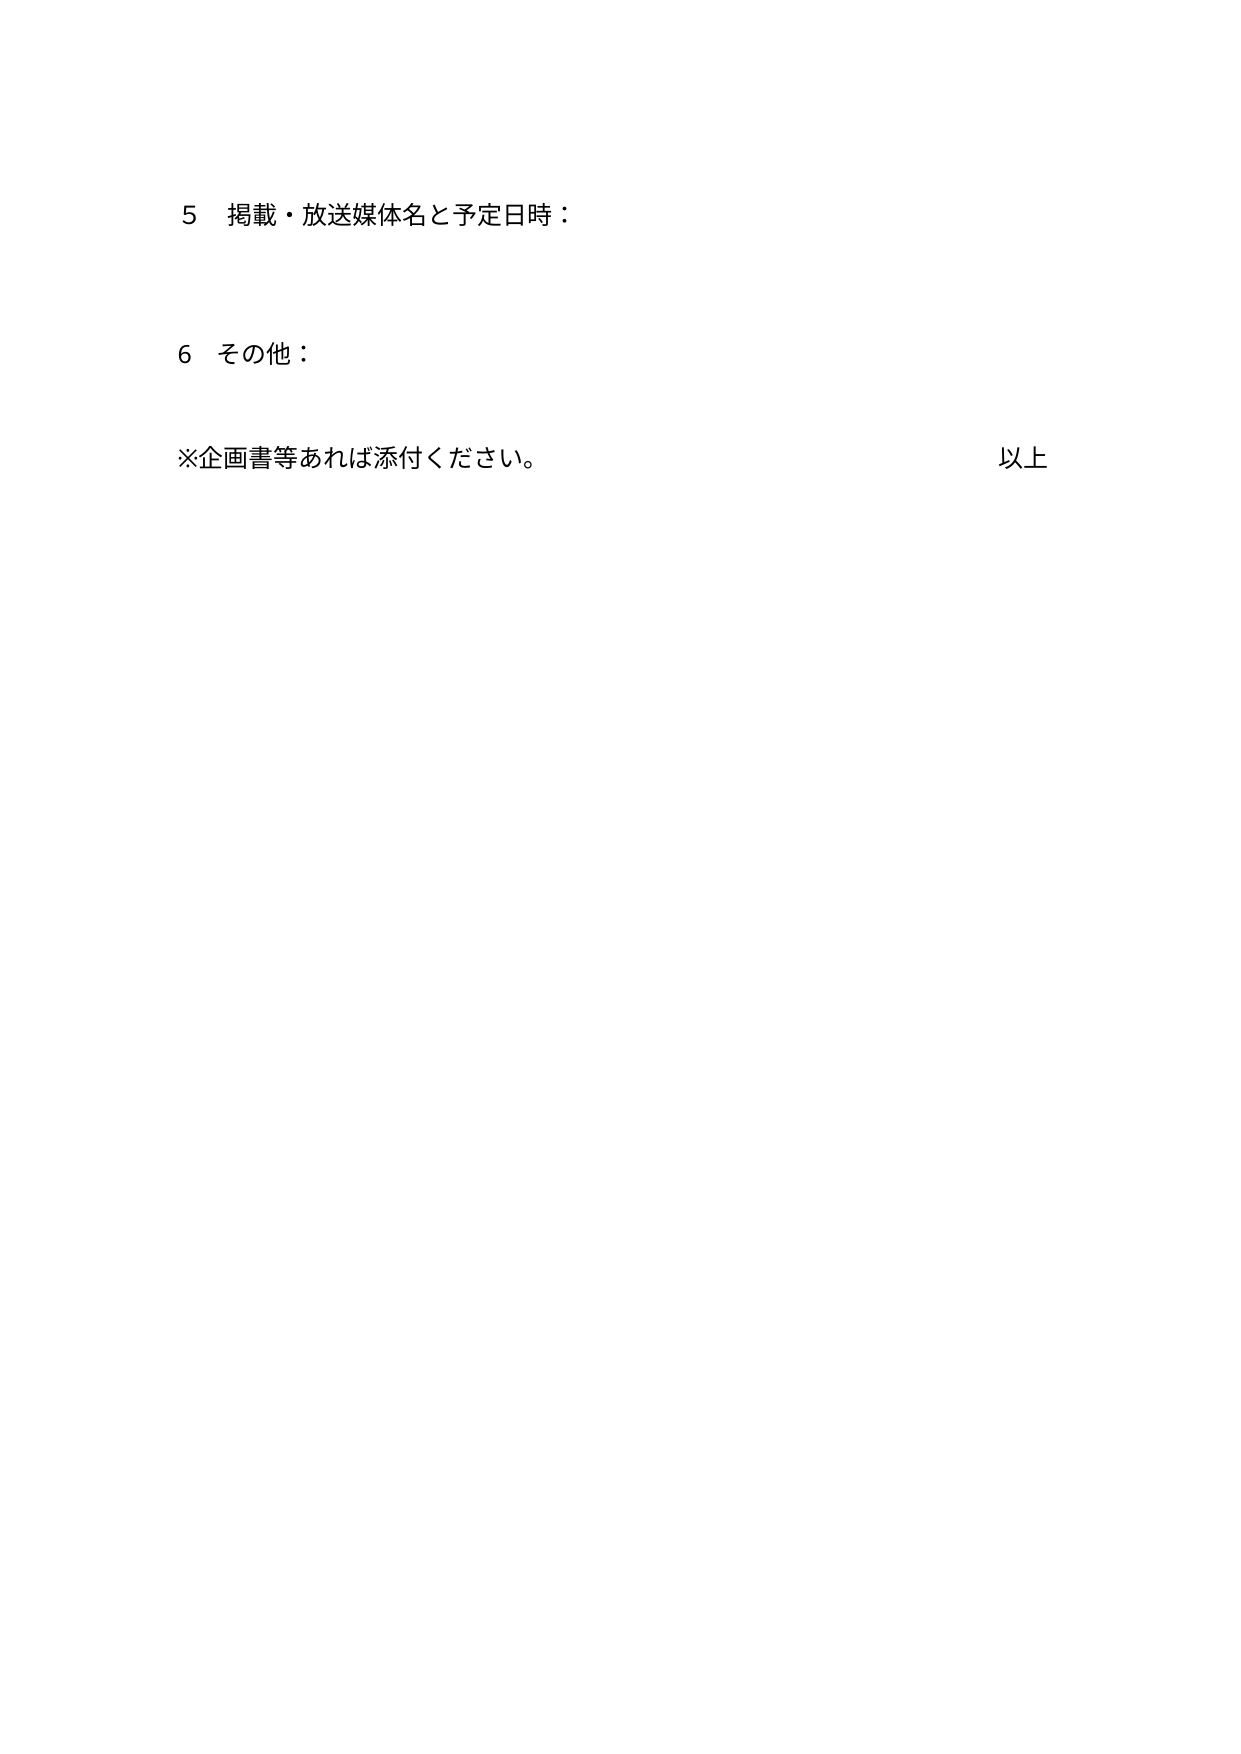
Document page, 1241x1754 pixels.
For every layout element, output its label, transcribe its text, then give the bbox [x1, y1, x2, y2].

text ※企画書等あれば添付ください。 以上 [177, 422, 1063, 492]
text 6 その他： [177, 318, 1063, 387]
text ５ 掲載・放送媒体名と予定日時： [177, 178, 1063, 248]
